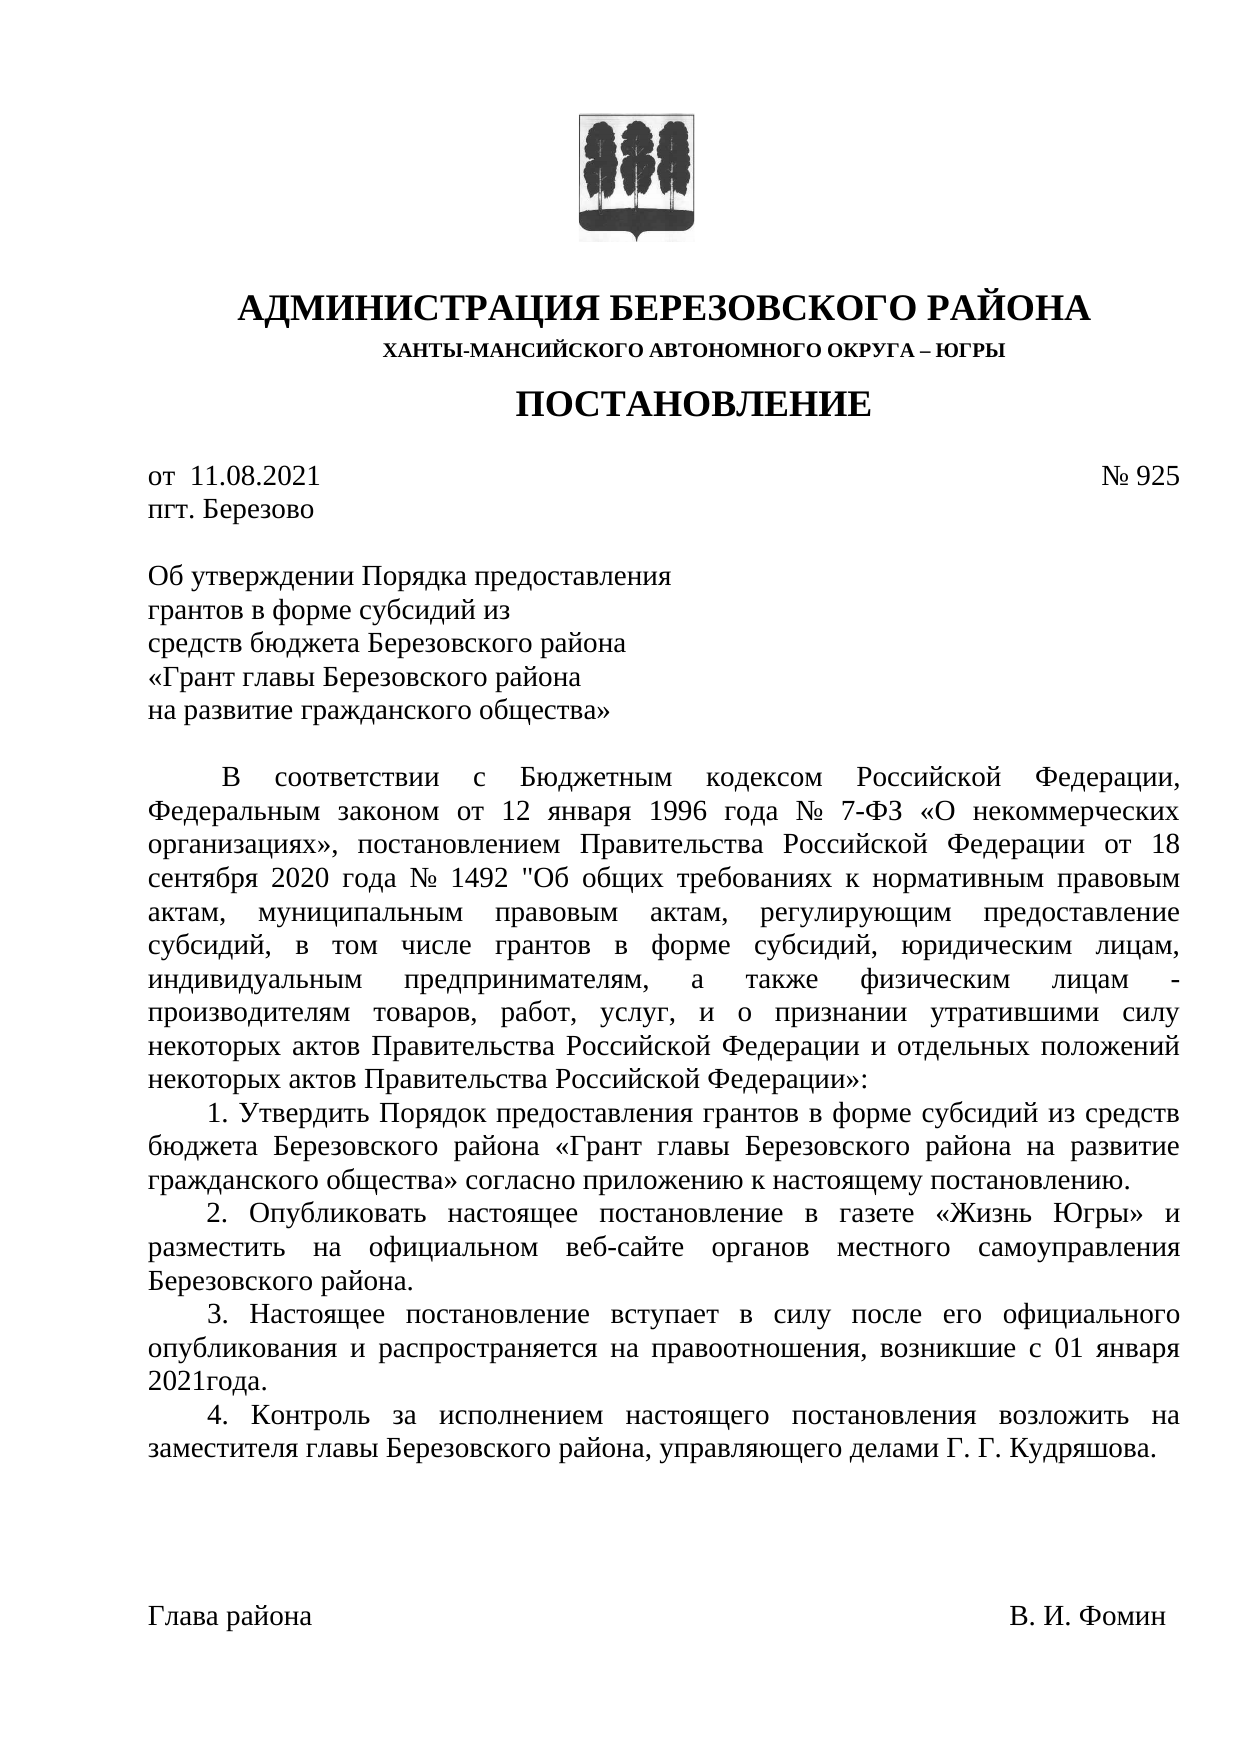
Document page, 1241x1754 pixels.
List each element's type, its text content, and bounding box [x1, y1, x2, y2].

text ХАНТЫ-МАНСИЙСКОГО АВТОНОМНОГО ОКРУГА – ЮГРЫ [148, 338, 1181, 362]
text 2. Опубликовать настоящее постановление в газете «Жизнь Югры» и разместить на официальном веб-сайте органов местного самоуправления Березовского района. [148, 1196, 1181, 1296]
text Об утверждении Порядка предоставления [148, 558, 1181, 592]
text 3. Настоящее постановление вступает в силу после его официального опубликования и распространяется на правоотношения, возникшие с 01 января 2021года. [148, 1296, 1181, 1397]
text 4. Контроль за исполнением настоящего постановления возложить на заместителя главы Березовского района, управляющего делами Г. Г. Кудряшова. [148, 1397, 1181, 1464]
text «Грант главы Березовского района [148, 659, 1181, 692]
text грантов в форме субсидий из [148, 592, 1181, 625]
text АДМИНИСТРАЦИЯ БЕРЕЗОВСКОГО РАЙОНА [148, 285, 1181, 328]
text пгт. Березово [148, 491, 1181, 525]
picture [578, 113, 695, 242]
text от 11.08.2021 № 925 [148, 458, 1181, 491]
text В соответствии с Бюджетным кодексом Российской Федерации, Федеральным законом от 12 января 1996 года № 7-ФЗ «О некоммерческих организациях», постановлением Правительства Российской Федерации от 18 сентября 2020 года № 1492 "Об общих требованиях к нормативным правовым актам, муниципальным правовым актам, регулирующим предоставление субсидий, в том числе грантов в форме субсидий, юридическим лицам, индивидуальным предпринимателям, а также физическим лицам - производителям товаров, работ, услуг, и о признании утратившими силу некоторых актов Правительства Российской Федерации и отдельных положений некоторых актов Правительства Российской Федерации»: [148, 759, 1181, 1095]
text 1. Утвердить Порядок предоставления грантов в форме субсидий из средств бюджета Березовского района «Грант главы Березовского района на развитие гражданского общества» согласно приложению к настоящему постановлению. [148, 1095, 1181, 1196]
text средств бюджета Березовского района [148, 625, 1181, 659]
text ПОСТАНОВЛЕНИЕ [148, 381, 1181, 424]
text на развитие гражданского общества» [148, 692, 1181, 726]
text Глава района В. И. Фомин [148, 1598, 1181, 1632]
